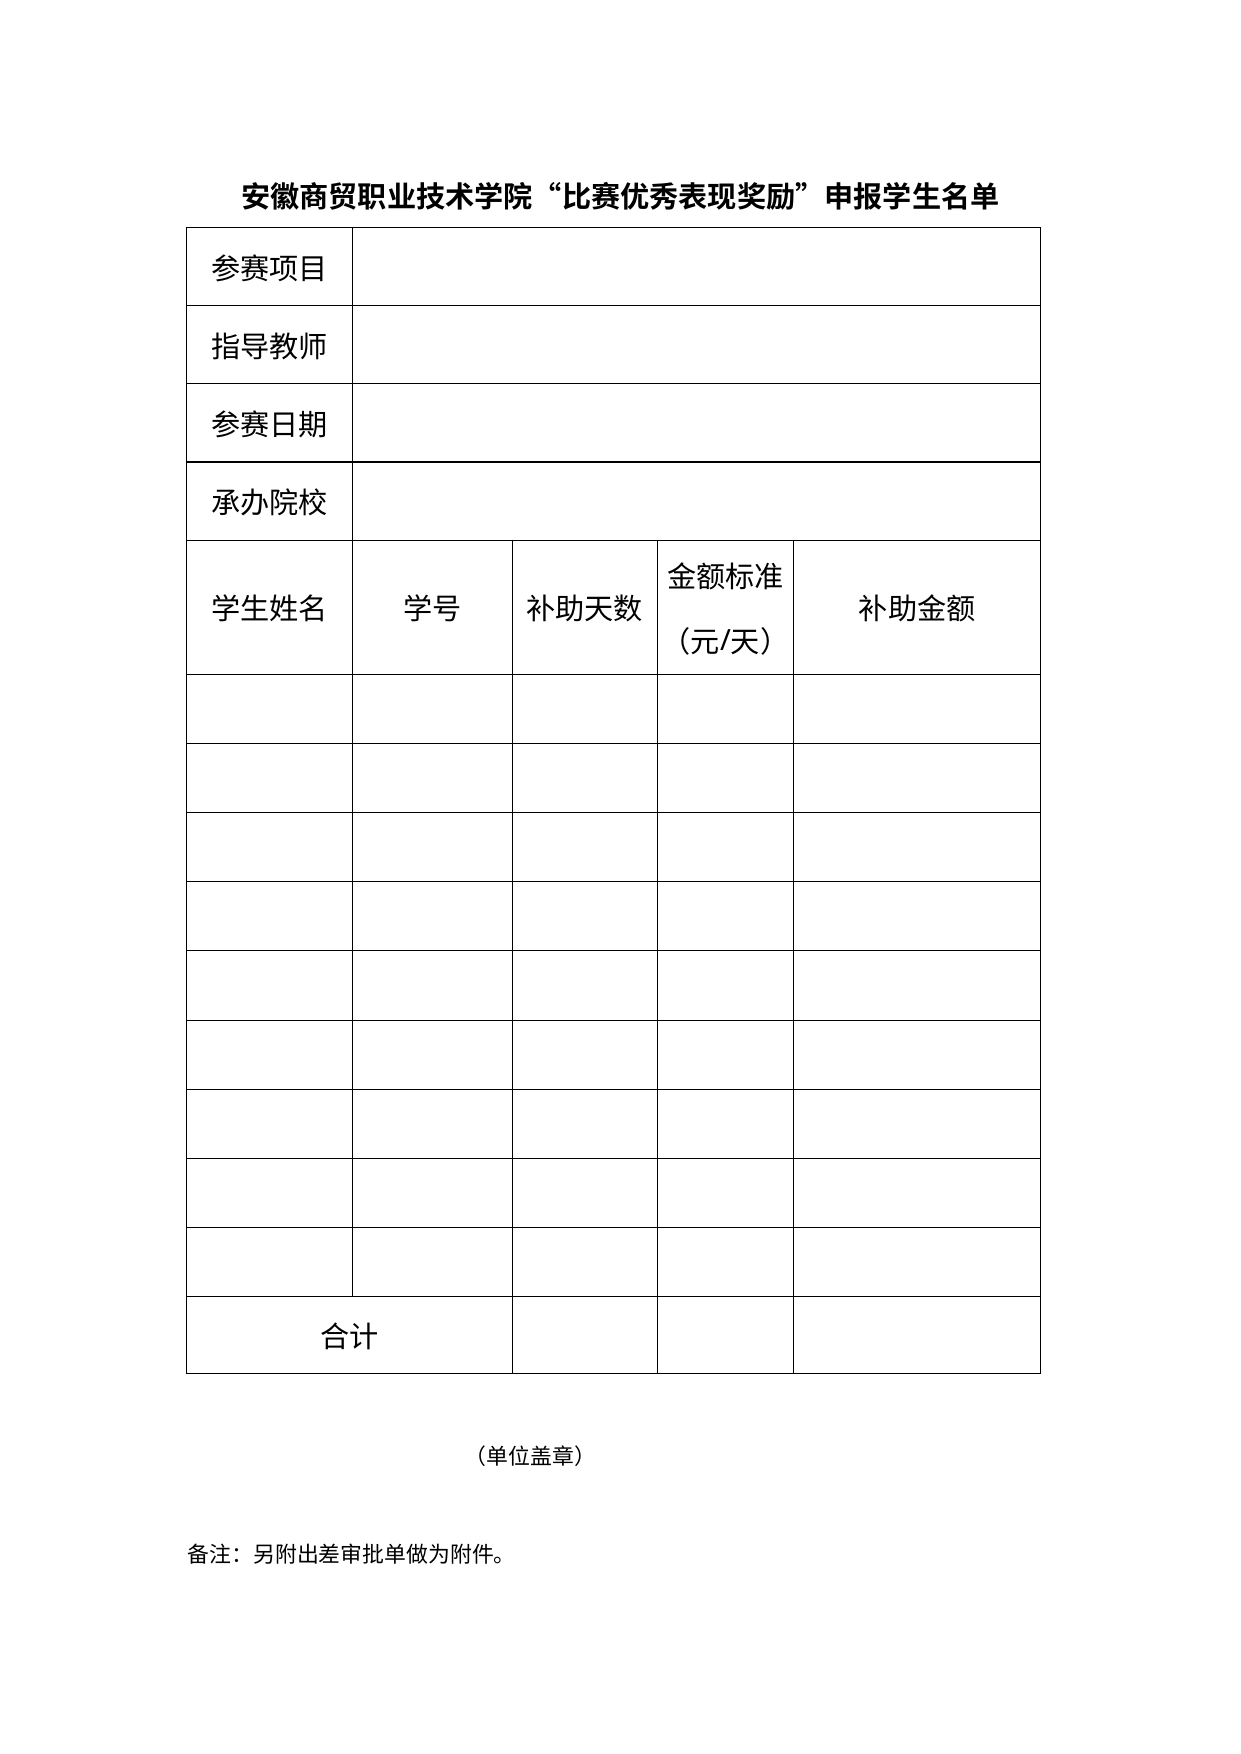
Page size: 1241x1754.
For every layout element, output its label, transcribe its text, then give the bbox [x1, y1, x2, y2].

table_cell [513, 1090, 657, 1158]
table_cell [513, 1159, 657, 1227]
table_cell [353, 744, 512, 812]
table_header 参赛项目 [187, 228, 352, 305]
table_cell [353, 384, 1040, 461]
table_cell [187, 1021, 352, 1089]
table_cell [658, 1021, 793, 1089]
table_cell [794, 813, 1040, 881]
table_cell [794, 1159, 1040, 1227]
table_cell [513, 1228, 657, 1296]
text 安徽商贸职业技术学院“比赛优秀表现奖励”申报学生名单 [187, 162, 1053, 227]
table_cell [187, 1228, 352, 1296]
table_cell [513, 951, 657, 1019]
table_cell [513, 675, 657, 743]
text （单位盖章） [187, 1439, 1053, 1471]
table_cell [187, 951, 352, 1019]
table_cell [187, 1090, 352, 1158]
table_cell [353, 675, 512, 743]
table_cell [513, 813, 657, 881]
table_cell 学生姓名 [187, 541, 352, 674]
table_cell [658, 1228, 793, 1296]
table_cell [187, 1159, 352, 1227]
table_cell [658, 744, 793, 812]
table_cell [353, 306, 1040, 383]
table_cell [794, 1090, 1040, 1158]
table_cell [353, 813, 512, 881]
table_cell [794, 675, 1040, 743]
table_cell [794, 1021, 1040, 1089]
table_cell [187, 744, 352, 812]
table_cell [794, 1297, 1040, 1373]
table_cell [513, 882, 657, 950]
table_header [353, 228, 1040, 305]
table_cell [187, 813, 352, 881]
table_cell [353, 463, 1040, 539]
table_cell [513, 1021, 657, 1089]
table_cell [794, 744, 1040, 812]
table_cell [658, 882, 793, 950]
table_cell [513, 1297, 657, 1373]
table_cell [658, 951, 793, 1019]
table_cell [658, 1159, 793, 1227]
table_cell 补助天数 [513, 541, 657, 674]
table_cell 合计 [187, 1297, 512, 1373]
table_cell 承办院校 [187, 463, 352, 539]
table_cell [513, 744, 657, 812]
table_cell [187, 882, 352, 950]
table_cell 指导教师 [187, 306, 352, 383]
table_cell 补助金额 [794, 541, 1040, 674]
table_cell [353, 1090, 512, 1158]
table_cell [658, 675, 793, 743]
table_cell [658, 1297, 793, 1373]
table_cell 学号 [353, 541, 512, 674]
table_cell [794, 951, 1040, 1019]
table_cell [353, 882, 512, 950]
table_cell [187, 675, 352, 743]
table_cell [658, 813, 793, 881]
table_cell [794, 1228, 1040, 1296]
table_cell [794, 882, 1040, 950]
table_cell [353, 1159, 512, 1227]
text 备注：另附出差审批单做为附件。 [187, 1536, 1053, 1569]
table_cell 金额标准（元/天） [658, 541, 793, 674]
table_cell [658, 1090, 793, 1158]
table_cell [353, 1021, 512, 1089]
table_cell 参赛日期 [187, 384, 352, 461]
table_cell [353, 951, 512, 1019]
table_cell [353, 1228, 512, 1296]
